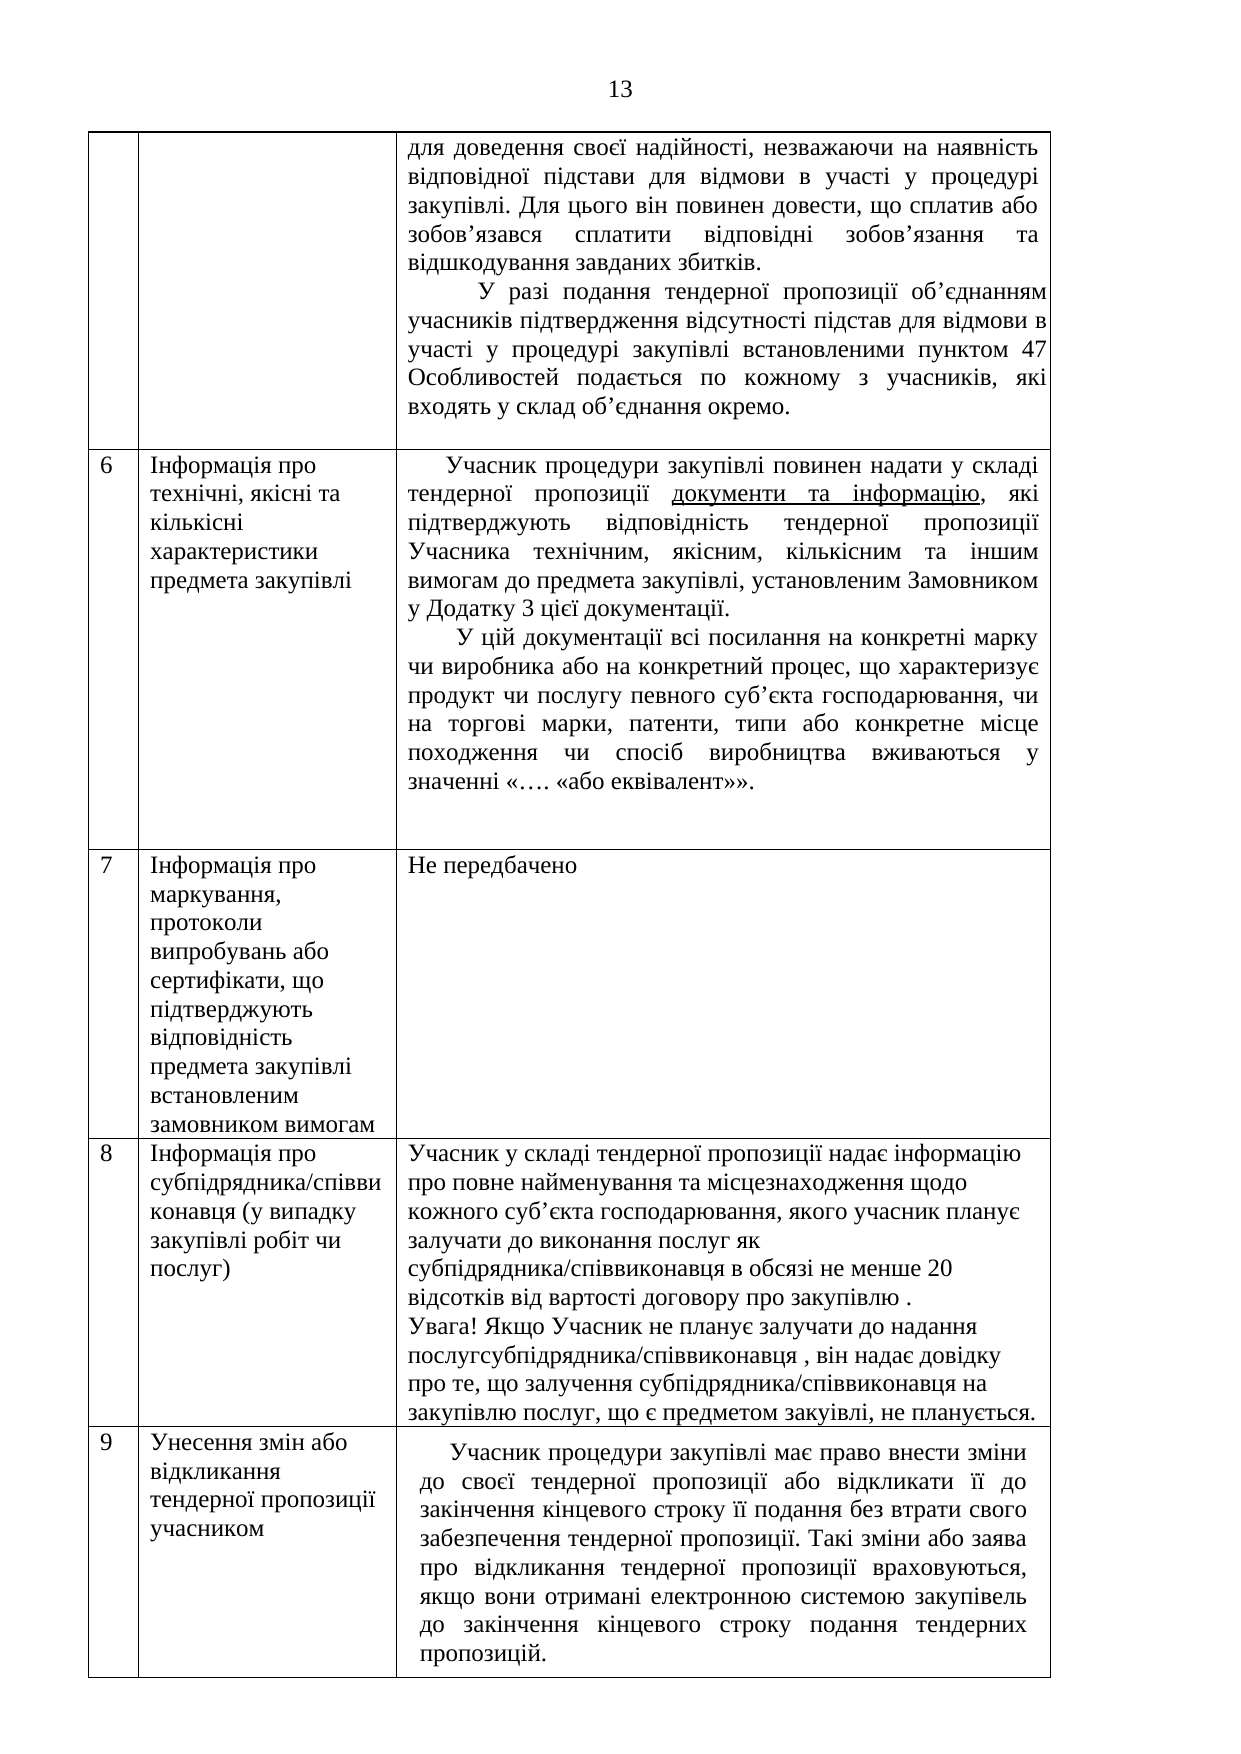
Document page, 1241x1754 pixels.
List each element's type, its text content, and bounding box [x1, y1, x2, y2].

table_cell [397, 1427, 1050, 1677]
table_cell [139, 1427, 396, 1677]
table_cell 9 [89, 1427, 138, 1677]
table_cell Учасник у складі тендерної пропозиції надає інформацію про повне найменування та місцезнаходження щодо кожного суб’єкта господарювання, якого учасник планує залучати до виконання послуг як субпідрядника/співвиконавця в обсязі не менше 20 відсотків від вартості договору про закупівлю . Увага! Якщо Учасник не планує залучати до надання послугсубпідрядника/співвиконавця , він надає довідку про те, що залучення субпідрядника/співвиконавця на закупівлю послуг, що є предметом закуівлі, не планується. [397, 1139, 1050, 1426]
table_cell 6 [89, 450, 138, 849]
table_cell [139, 133, 396, 449]
table_cell 7 [89, 850, 138, 1137]
table_cell Інформація про маркування, протоколи випробувань або сертифікати, що підтверджують відповідність предмета закупівлі встановленим замовником вимогам [139, 850, 396, 1137]
table_cell Учасник процедури закупівлі повинен надати у складі тендерної пропозиції документи та інформацію, які підтверджують відповідність тендерної пропозиції Учасника технічним, якісним, кількісним та іншим вимогам до предмета закупівлі, установленим Замовником у Додатку 3 цієї документації. У цій документації всі посилання на конкретні марку чи виробника або на конкретний процес, що характеризує продукт чи послугу певного суб’єкта господарювання, чи на торгові марки, патенти, типи або конкретне місце походження чи спосіб виробництва вживаються у значенні «…. «або еквівалент»». [397, 450, 1050, 849]
table_cell Інформація про технічні, якісні та кількісні характеристики предмета закупівлі [139, 450, 396, 849]
table_cell 8 [89, 1139, 138, 1426]
table_cell Не передбачено [397, 850, 1050, 1137]
table_cell 5 [89, 133, 138, 449]
table_cell Інформація про субпідрядника/співвиконавця (у випадку закупівлі робіт чи послуг) [139, 1139, 396, 1426]
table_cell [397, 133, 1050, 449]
